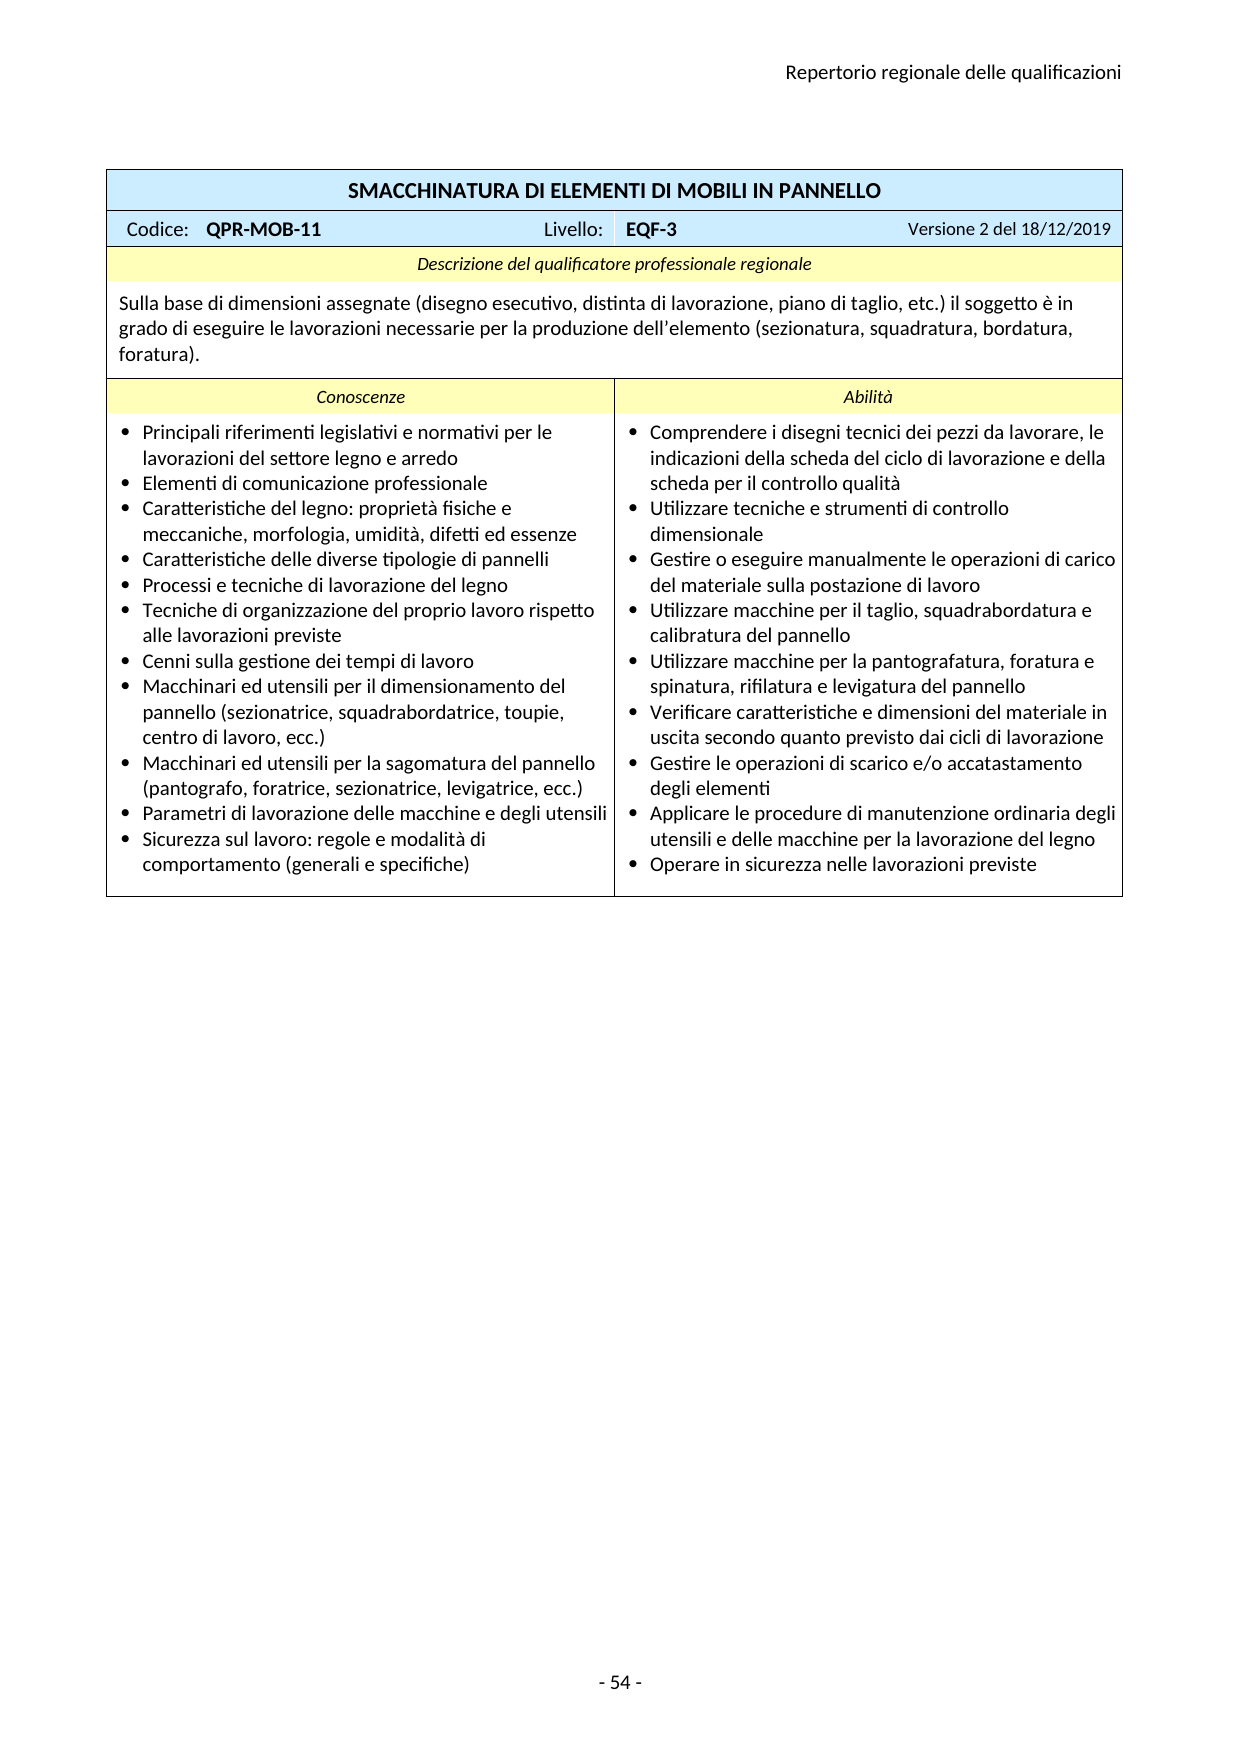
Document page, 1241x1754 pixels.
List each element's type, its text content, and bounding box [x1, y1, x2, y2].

table_cell Codice: [107, 211, 195, 246]
table_cell Comprendere i disegni tecnici dei pezzi da lavorare, le indicazioni della scheda del ciclo di lavorazione e della scheda per il controllo qualità Utilizzare tecniche e strumenti di controllo dimensionale Gestire o eseguire manualmente le operazioni di carico del materiale sulla postazione di lavoro Utilizzare macchine per il taglio, squadrabordatura e calibratura del pannello Utilizzare macchine per la pantografatura, foratura e spinatura, rifilatura e levigatura del pannello Verificare caratteristiche e dimensioni del materiale in uscita secondo quanto previsto dai cicli di lavorazione Gestire le operazioni di scarico e/o accatastamento degli elementi Applicare le procedure di manutenzione ordinaria degli utensili e delle macchine per la lavorazione del legno Operare in sicurezza nelle lavorazioni previste [615, 414, 1122, 896]
table_cell Conoscenze [107, 379, 614, 413]
table_cell EQF-3 [615, 211, 784, 246]
table_cell QPR-MOB-11 [195, 211, 445, 246]
table_cell Abilità [615, 379, 1122, 413]
table_cell Livello: [445, 211, 614, 246]
table_cell Sulla base di dimensioni assegnate (disegno esecutivo, distinta di lavorazione, piano di taglio, etc.) il soggetto è in grado di eseguire le lavorazioni necessarie per la produzione dell’elemento (sezionatura, squadratura, bordatura, foratura). [107, 281, 1122, 378]
table_cell Principali riferimenti legislativi e normativi per le lavorazioni del settore legno e arredo Elementi di comunicazione professionale Caratteristiche del legno: proprietà fisiche e meccaniche, morfologia, umidità, difetti ed essenze Caratteristiche delle diverse tipologie di pannelli Processi e tecniche di lavorazione del legno Tecniche di organizzazione del proprio lavoro rispetto alle lavorazioni previste Cenni sulla gestione dei tempi di lavoro Macchinari ed utensili per il dimensionamento del pannello (sezionatrice, squadrabordatrice, toupie, centro di lavoro, ecc.) Macchinari ed utensili per la sagomatura del pannello (pantografo, foratrice, sezionatrice, levigatrice, ecc.) Parametri di lavorazione delle macchine e degli utensili Sicurezza sul lavoro: regole e modalità di comportamento (generali e specifiche) [107, 414, 614, 896]
table_cell Versione 2 del 18/12/2019 [784, 211, 1122, 246]
table_cell Descrizione del qualificatore professionale regionale [107, 247, 1122, 281]
table_header SMACCHINATURA DI ELEMENTI DI MOBILI IN PANNELLO [107, 170, 1122, 210]
